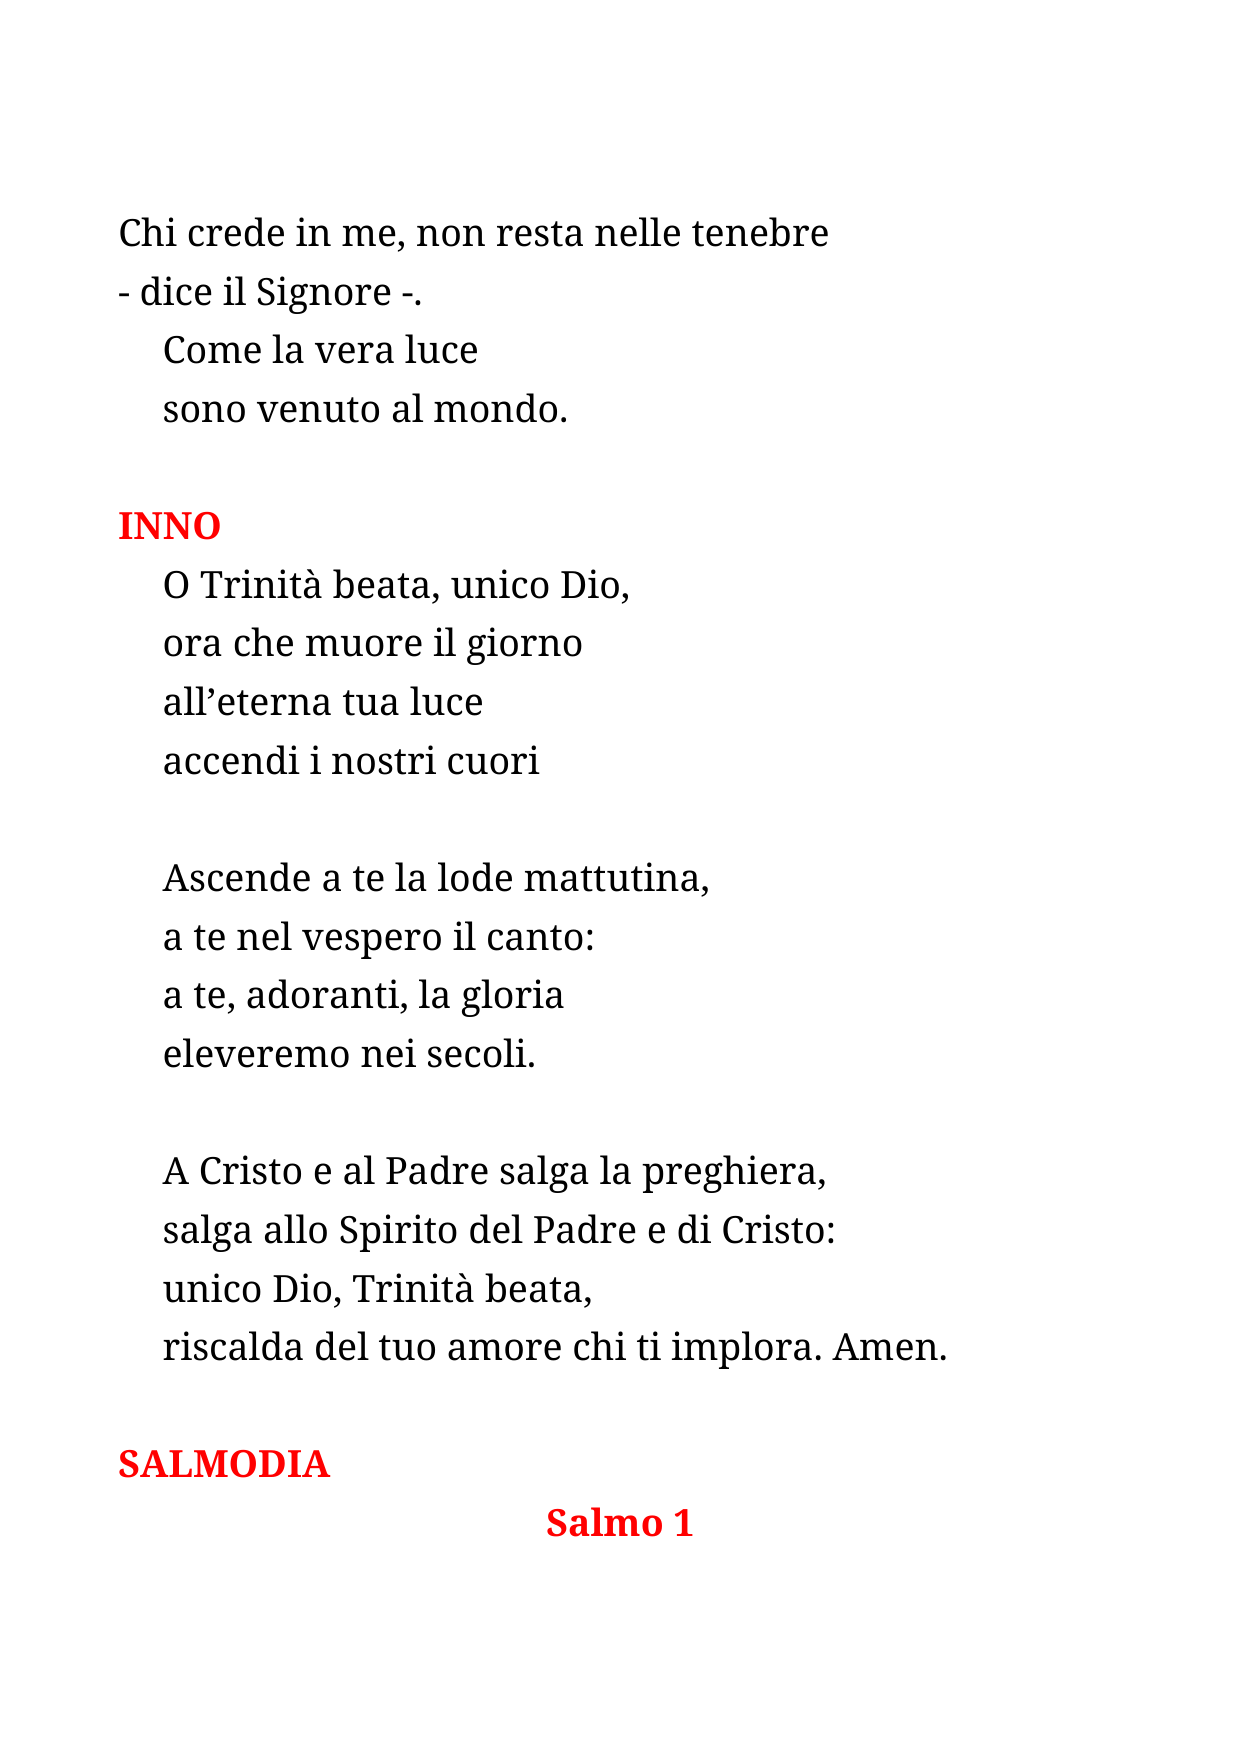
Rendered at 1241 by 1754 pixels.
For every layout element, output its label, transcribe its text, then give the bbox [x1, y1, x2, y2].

text sono venuto al mondo. [118, 382, 1122, 433]
text a te nel vespero il canto: [162, 910, 1122, 961]
text salga allo Spirito del Padre e di Cristo: [162, 1203, 1122, 1254]
text Chi crede in me, non resta nelle tenebre [118, 206, 1122, 257]
text all’eterna tua luce [162, 675, 1122, 726]
text accendi i nostri cuori [162, 734, 1122, 785]
text Come la vera luce [118, 323, 1122, 374]
text Ascende a te la lode mattutina, [162, 851, 1122, 902]
text ora che muore il giorno [162, 617, 1122, 668]
text eleveremo nei secoli. [162, 1027, 1122, 1078]
text unico Dio, Trinità beata, [162, 1262, 1122, 1313]
text - dice il Signore -. [118, 265, 1122, 316]
text a te, adoranti, la gloria [162, 969, 1122, 1020]
text INNO [118, 499, 1122, 551]
text O Trinità beata, unico Dio, [162, 558, 1122, 609]
text SALMODIA [118, 1438, 1122, 1489]
text riscalda del tuo amore chi ti implora. Amen. [162, 1321, 1122, 1372]
text Salmo 1 [118, 1496, 1122, 1547]
text A Cristo e al Padre salga la preghiera, [162, 1144, 1122, 1196]
